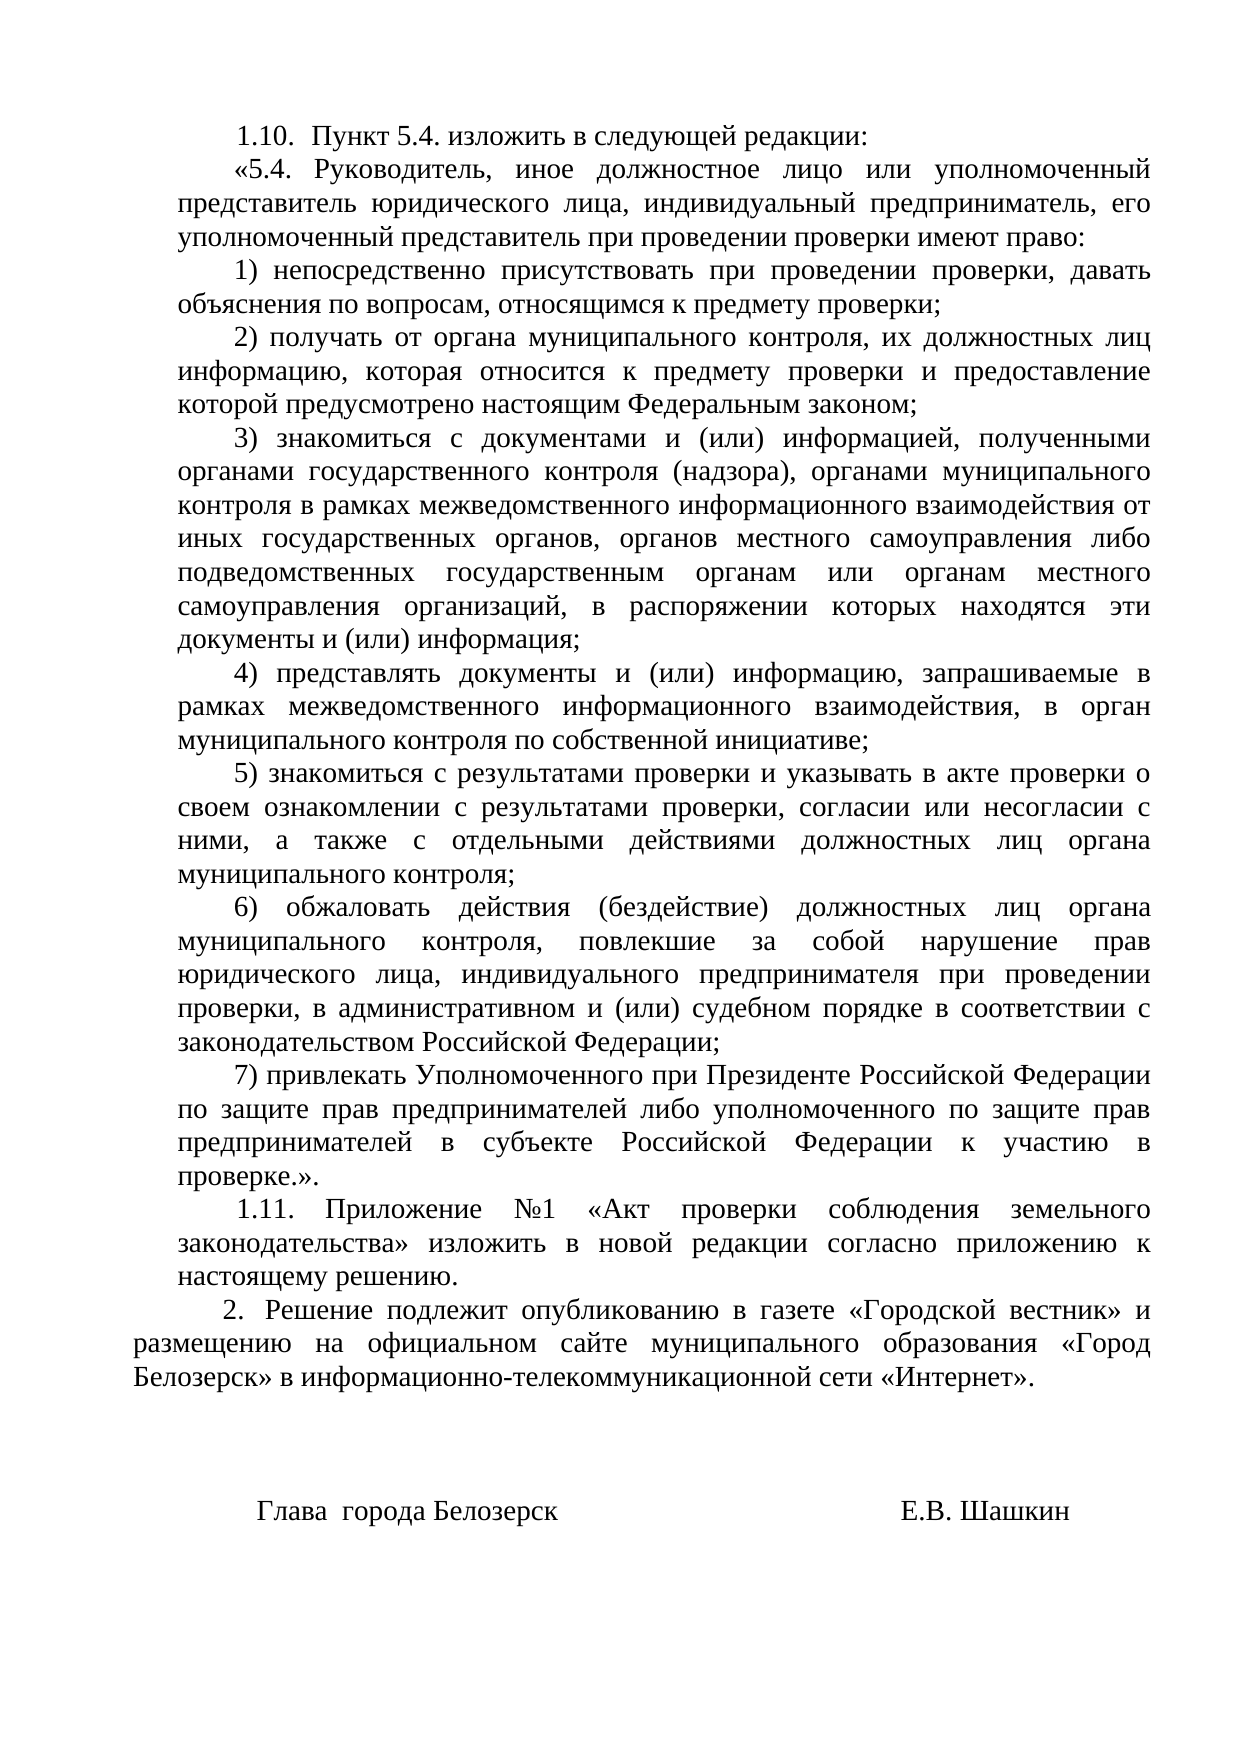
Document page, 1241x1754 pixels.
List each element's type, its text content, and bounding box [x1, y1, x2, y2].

text 3) знакомиться с документами и (или) информацией, полученными органами государственного контроля (надзора), органами муниципального контроля в рамках межведомственного информационного взаимодействия от иных государственных органов, органов местного самоуправления либо подведомственных государственным органам или органам местного самоуправления организаций, в распоряжении которых находятся эти документы и (или) информация; [177, 420, 1152, 655]
text 2) получать от органа муниципального контроля, их должностных лиц информацию, которая относится к предмету проверки и предоставление которой предусмотрено настоящим Федеральным законом; [177, 319, 1152, 420]
list Решение подлежит опубликованию в газете «Городской вестник» и размещению на официальном сайте муниципального образования «Город Белозерск» в информационно-телекоммуникационной сети «Интернет». [133, 1292, 1152, 1393]
text 1) непосредственно присутствовать при проведении проверки, давать объяснения по вопросам, относящимся к предмету проверки; [177, 252, 1152, 319]
text 4) представлять документы и (или) информацию, запрашиваемые в рамках межведомственного информационного взаимодействия, в орган муниципального контроля по собственной инициативе; [177, 655, 1152, 755]
text Глава города Белозерск Е.В. Шашкин [140, 1493, 1171, 1527]
text 6) обжаловать действия (бездействие) должностных лиц органа муниципального контроля, повлекшие за собой нарушение прав юридического лица, индивидуального предпринимателя при проведении проверки, в административном и (или) судебном порядке в соответствии с законодательством Российской Федерации; [177, 889, 1152, 1057]
list Пункт 5.4. изложить в следующей редакции: [236, 118, 1152, 152]
text 7) привлекать Уполномоченного при Президенте Российской Федерации по защите прав предпринимателей либо уполномоченного по защите прав предпринимателей в субъекте Российской Федерации к участию в проверке.». [177, 1057, 1152, 1191]
text 5) знакомиться с результатами проверки и указывать в акте проверки о своем ознакомлении с результатами проверки, согласии или несогласии с ними, а также с отдельными действиями должностных лиц органа муниципального контроля; [177, 755, 1152, 889]
text «5.4. Руководитель, иное должностное лицо или уполномоченный представитель юридического лица, индивидуальный предприниматель, его уполномоченный представитель при проведении проверки имеют право: [177, 152, 1152, 252]
list Приложение №1 «Акт проверки соблюдения земельного законодательства» изложить в новой редакции согласно приложению к настоящему решению. [177, 1191, 1152, 1292]
